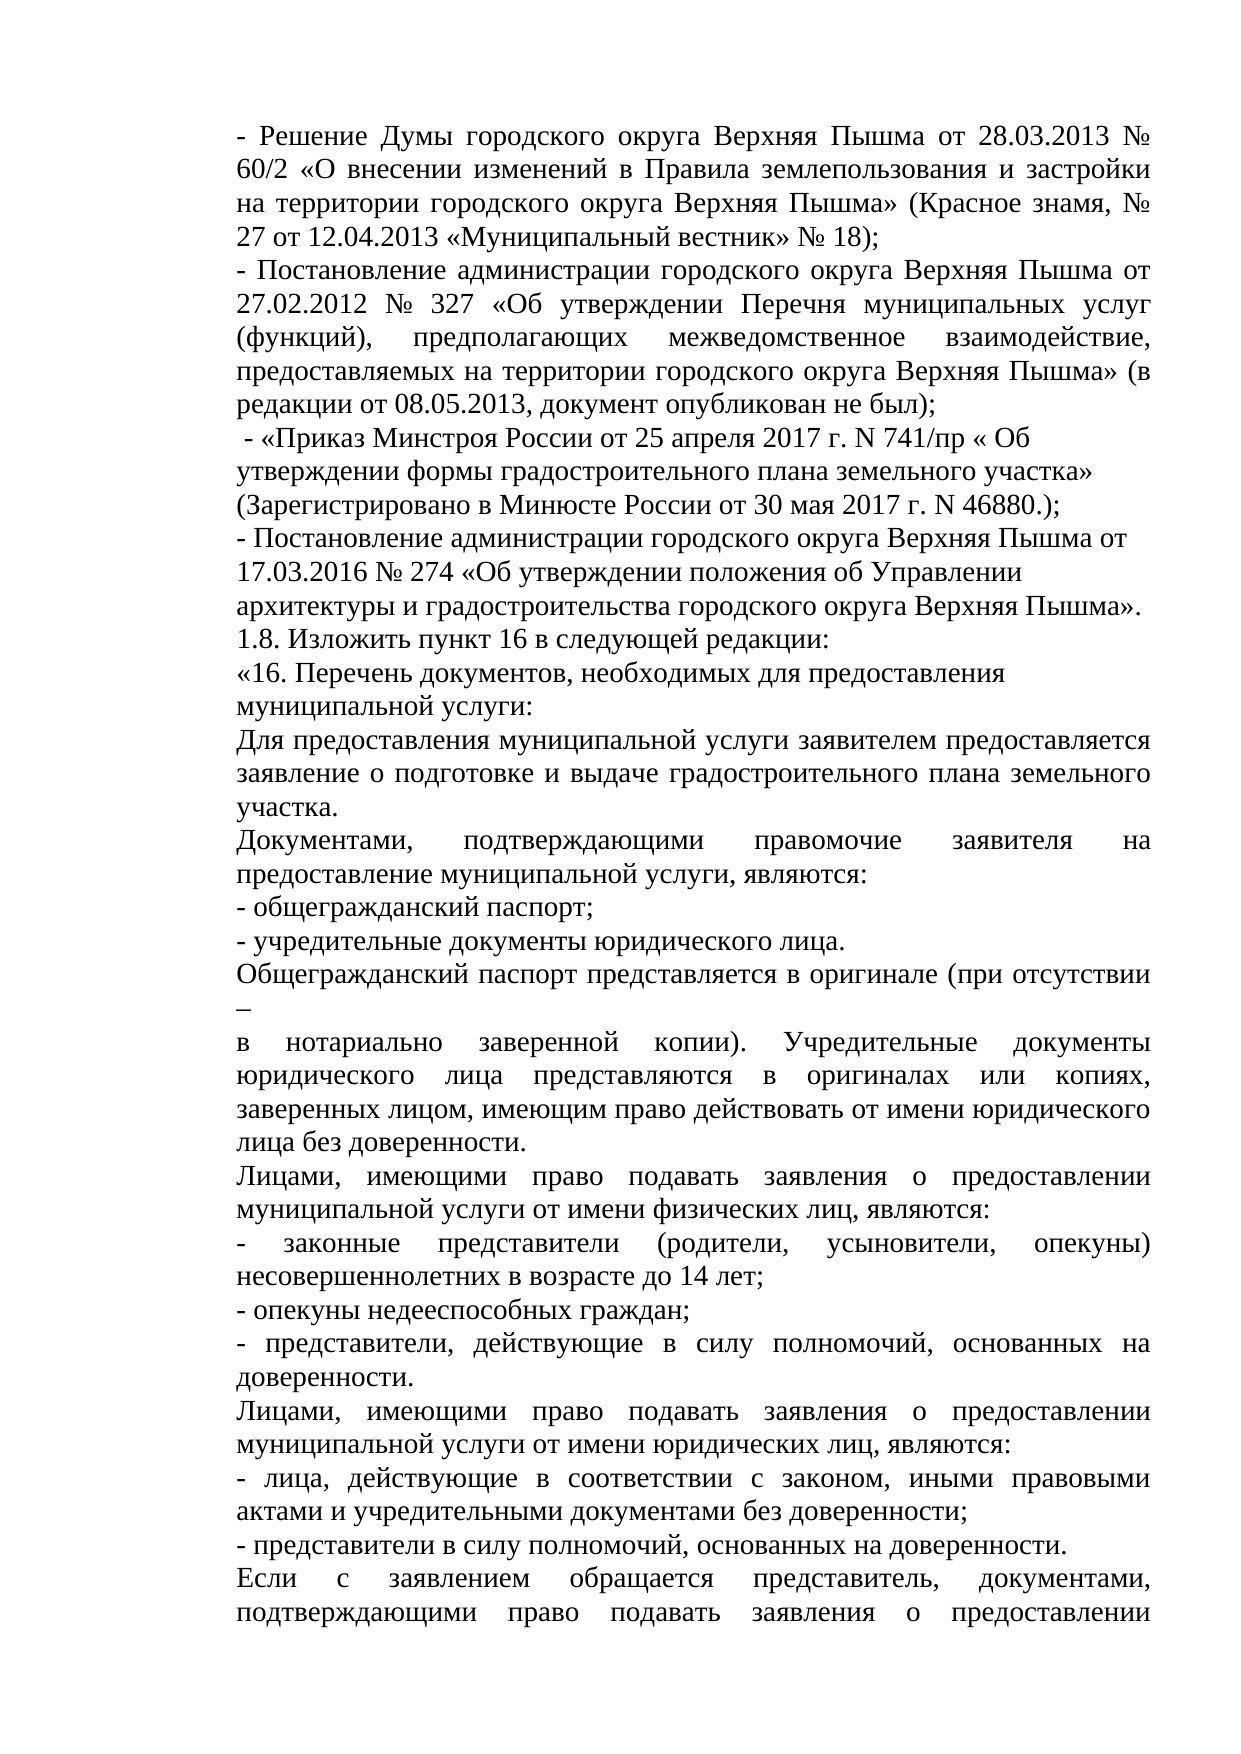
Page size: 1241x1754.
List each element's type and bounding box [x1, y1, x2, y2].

table_header [177, 118, 1152, 1627]
